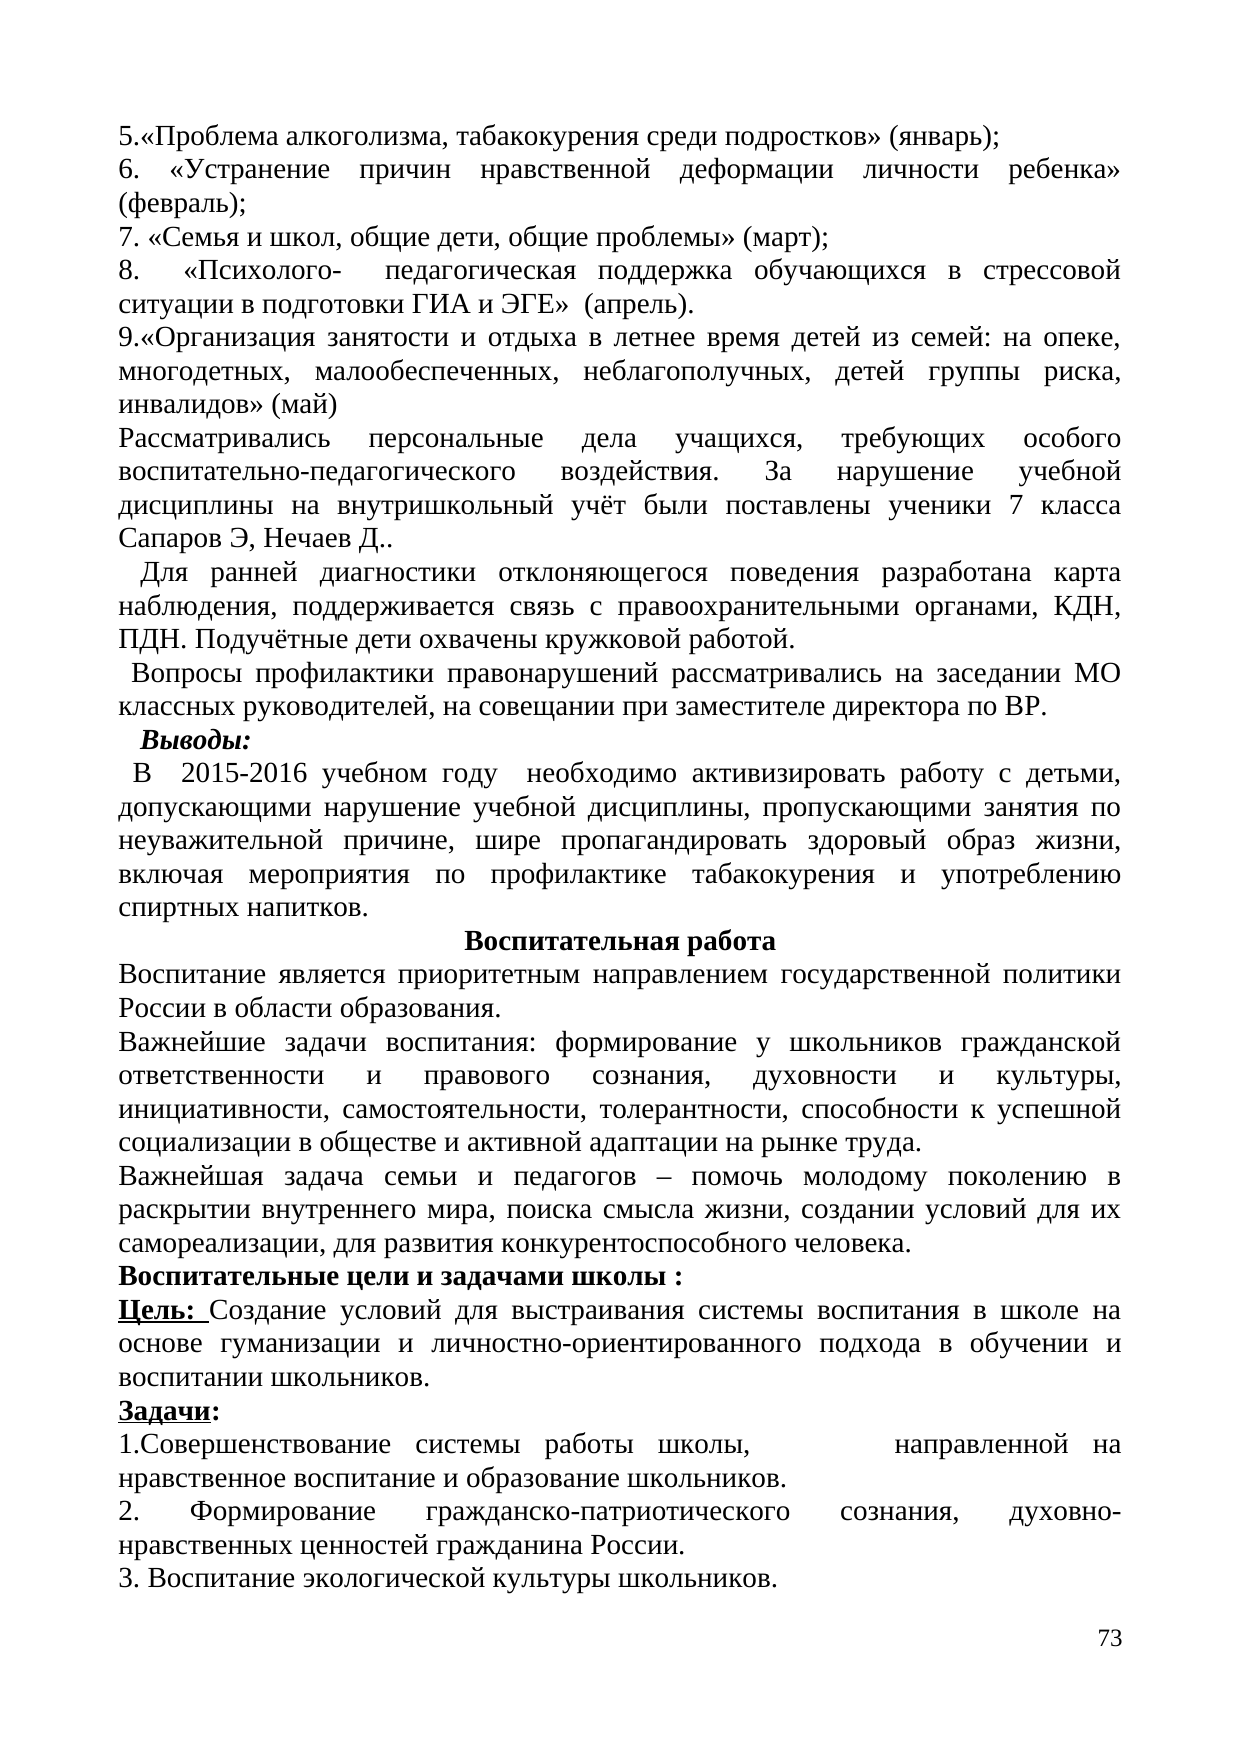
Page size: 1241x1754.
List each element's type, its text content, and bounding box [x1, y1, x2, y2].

text Важнейшая задача семьи и педагогов – помочь молодому поколению в раскрытии внутреннего мира, поиска смысла жизни, создании условий для их самореализации, для развития конкурентоспособного человека. [118, 1158, 1122, 1258]
text Рассматривались персональные дела учащихся, требующих особого воспитательно-педагогического воздействия. За нарушение учебной дисциплины на внутришкольный учёт были поставлены ученики 7 класса Сапаров Э, Нечаев Д.. [118, 420, 1122, 554]
text В 2015-2016 учебном году необходимо активизировать работу с детьми, допускающими нарушение учебной дисциплины, пропускающими занятия по неуважительной причине, шире пропагандировать здоровый образ жизни, включая мероприятия по профилактике табакокурения и употреблению спиртных напитков. [118, 755, 1122, 923]
text Воспитание является приоритетным направлением государственной политики России в области образования. [118, 957, 1122, 1024]
text 5.«Проблема алкоголизма, табакокурения среди подростков» (январь); [118, 118, 1122, 152]
text Воспитательная работа [118, 923, 1122, 957]
text Вопросы профилактики правонарушений рассматривались на заседании МО классных руководителей, на совещании при заместителе директора по ВР. [118, 655, 1122, 722]
text Важнейшие задачи воспитания: формирование у школьников гражданской ответственности и правового сознания, духовности и культуры, инициативности, самостоятельности, толерантности, способности к успешной социализации в обществе и активной адаптации на рынке труда. [118, 1024, 1122, 1158]
text 3. Воспитание экологической культуры школьников. [118, 1560, 1122, 1594]
text Для ранней диагностики отклоняющегося поведения разработана карта наблюдения, поддерживается связь с правоохранительными органами, КДН, ПДН. Подучётные дети охвачены кружковой работой. [118, 554, 1122, 655]
text Воспитательные цели и задачами школы : [118, 1258, 1122, 1292]
text 6. «Устранение причин нравственной деформации личности ребенка» (февраль); [118, 152, 1122, 219]
text 1.Совершенствование системы работы школы, направленной на нравственное воспитание и образование школьников. [118, 1426, 1122, 1493]
text Выводы: [118, 722, 1122, 755]
text 8. «Психолого- педагогическая поддержка обучающихся в стрессовой ситуации в подготовки ГИА и ЭГЕ» (апрель). [118, 252, 1122, 319]
text 9.«Организация занятости и отдыха в летнее время детей из семей: на опеке, многодетных, малообеспеченных, неблагополучных, детей группы риска, инвалидов» (май) [118, 319, 1122, 420]
text Задачи: [118, 1393, 1122, 1426]
text 2. Формирование гражданско-патриотического сознания, духовно-нравственных ценностей гражданина России. [118, 1493, 1122, 1560]
text Цель: Создание условий для выстраивания системы воспитания в школе на основе гуманизации и личностно-ориентированного подхода в обучении и воспитании школьников. [118, 1292, 1122, 1393]
text 7. «Семья и школ, общие дети, общие проблемы» (март); [118, 219, 1122, 252]
